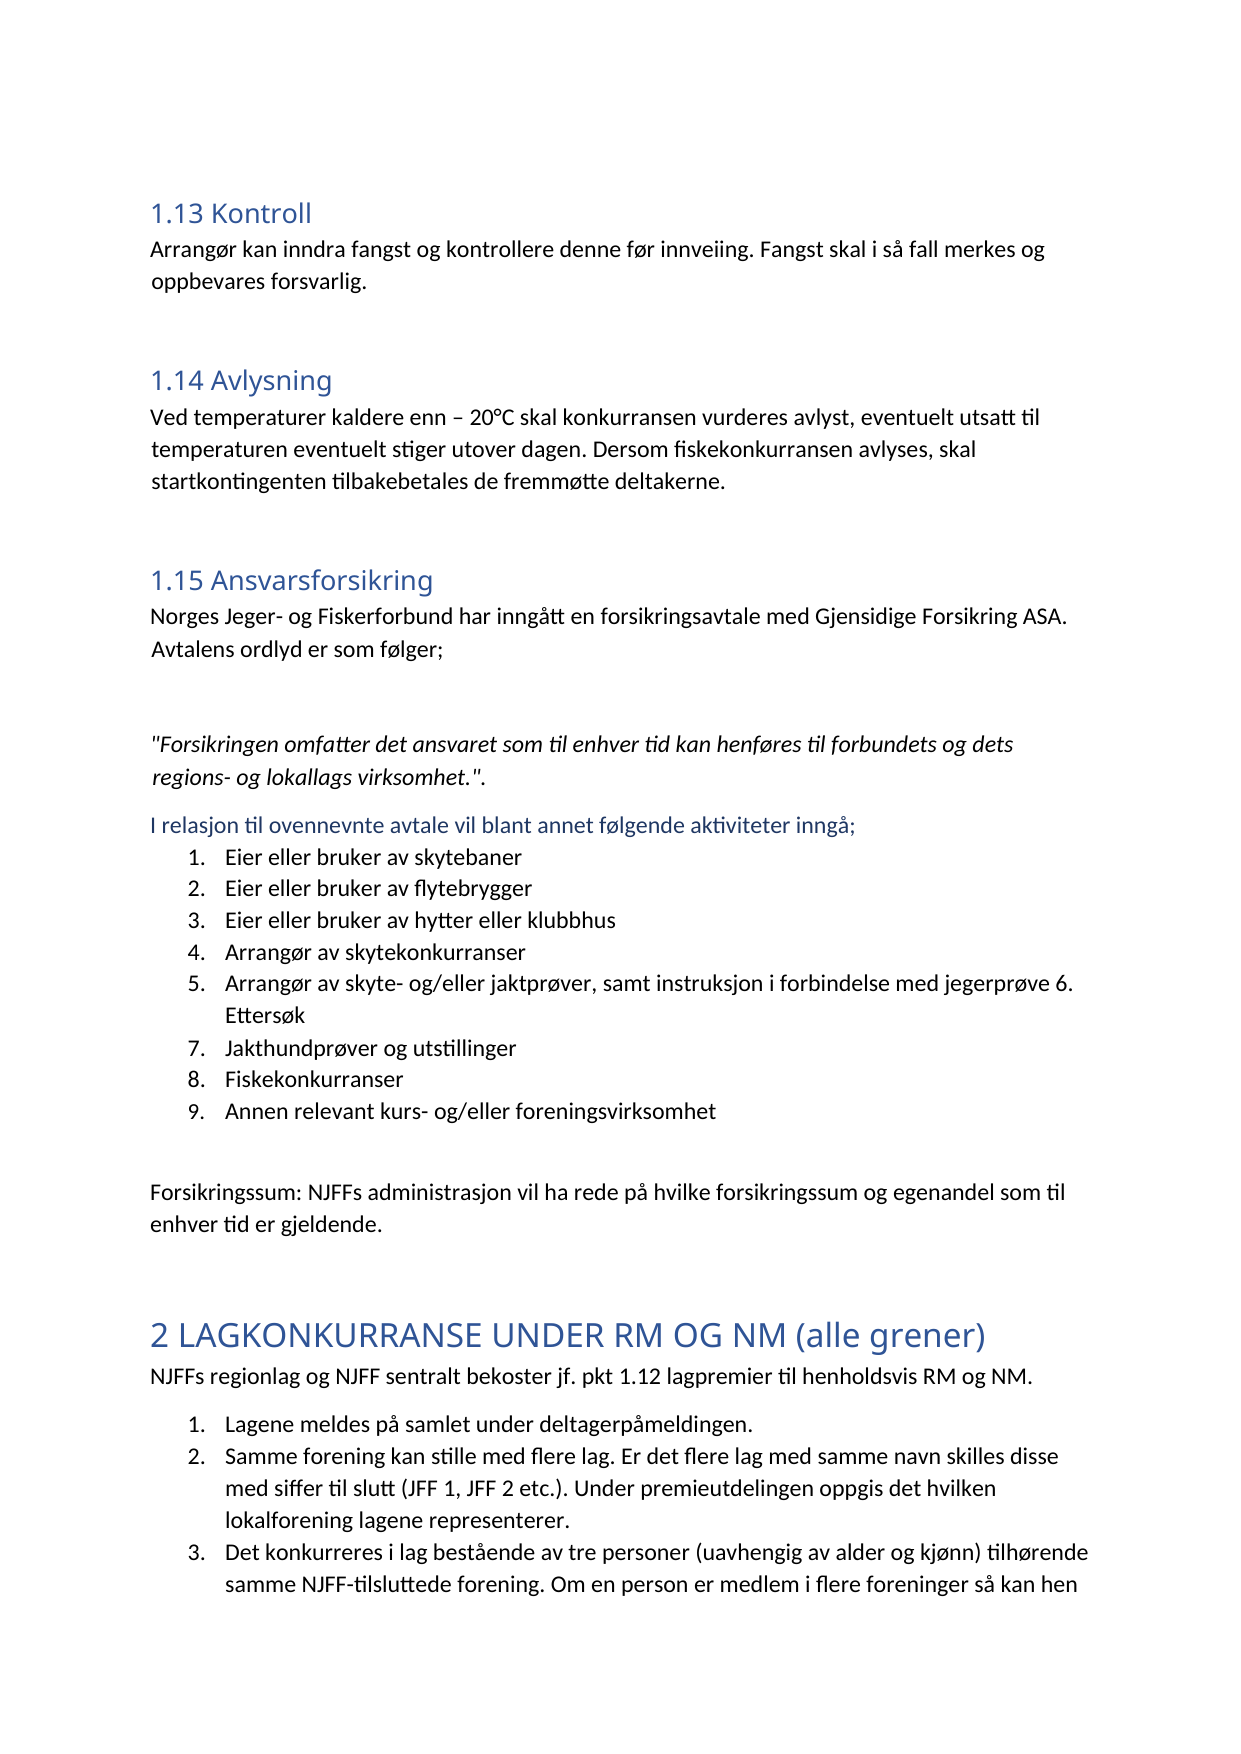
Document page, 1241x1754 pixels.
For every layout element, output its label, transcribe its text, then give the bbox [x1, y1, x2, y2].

list Eier eller bruker av skytebaner [187, 842, 1090, 871]
list Arrangør av skytekonkurranser [187, 937, 1090, 966]
subtitle 1.15 Ansvarsforsikring [150, 562, 1090, 598]
list Annen relevant kurs- og/eller foreningsvirksomhet [187, 1096, 1090, 1125]
subtitle I relasjon til ovennevnte avtale vil blant annet følgende aktiviteter inngå; [150, 810, 1090, 840]
text "Forsikringen omfatter det ansvaret som til enhver tid kan henføres til forbundets og dets regions- og lokallags virksomhet.". [150, 729, 1090, 791]
text Ved temperaturer kaldere enn – 20°C skal konkurransen vurderes avlyst, eventuelt utsatt til temperaturen eventuelt stiger utover dagen. Dersom fiskekonkurransen avlyses, skal startkontingenten tilbakebetales de fremmøtte deltakerne. [150, 402, 1090, 495]
text Norges Jeger- og Fiskerforbund har inngått en forsikringsavtale med Gjensidige Forsikring ASA. Avtalens ordlyd er som følger; [150, 601, 1090, 663]
text Forsikringssum: NJFFs administrasjon vil ha rede på hvilke forsikringssum og egenandel som til enhver tid er gjeldende. [150, 1177, 1090, 1238]
subtitle 2 LAGKONKURRANSE UNDER RM OG NM (alle grener) [150, 1312, 1090, 1357]
list Eier eller bruker av hytter eller klubbhus [187, 905, 1090, 934]
list Samme forening kan stille med flere lag. Er det flere lag med samme navn skilles disse med siffer til slutt (JFF 1, JFF 2 etc.). Under premieutdelingen oppgis det hvilken lokalforening lagene representerer. [187, 1441, 1090, 1534]
subtitle 1.14 Avlysning [150, 362, 1090, 399]
list Lagene meldes på samlet under deltagerpåmeldingen. [187, 1409, 1090, 1438]
text Arrangør kan inndra fangst og kontrollere denne før innveiing. Fangst skal i så fall merkes og oppbevares forsvarlig. [150, 234, 1090, 295]
list Fiskekonkurranser [187, 1064, 1090, 1093]
text NJFFs regionlag og NJFF sentralt bekoster jf. pkt 1.12 lagpremier til henholdsvis RM og NM. [150, 1361, 1090, 1390]
list Arrangør av skyte- og/eller jaktprøver, samt instruksjon i forbindelse med jegerprøve 6. Ettersøk [187, 968, 1090, 1030]
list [187, 1537, 1090, 1599]
subtitle 1.13 Kontroll [150, 194, 1090, 231]
list Eier eller bruker av flytebrygger [187, 873, 1090, 903]
list Jakthundprøver og utstillinger [187, 1033, 1090, 1062]
